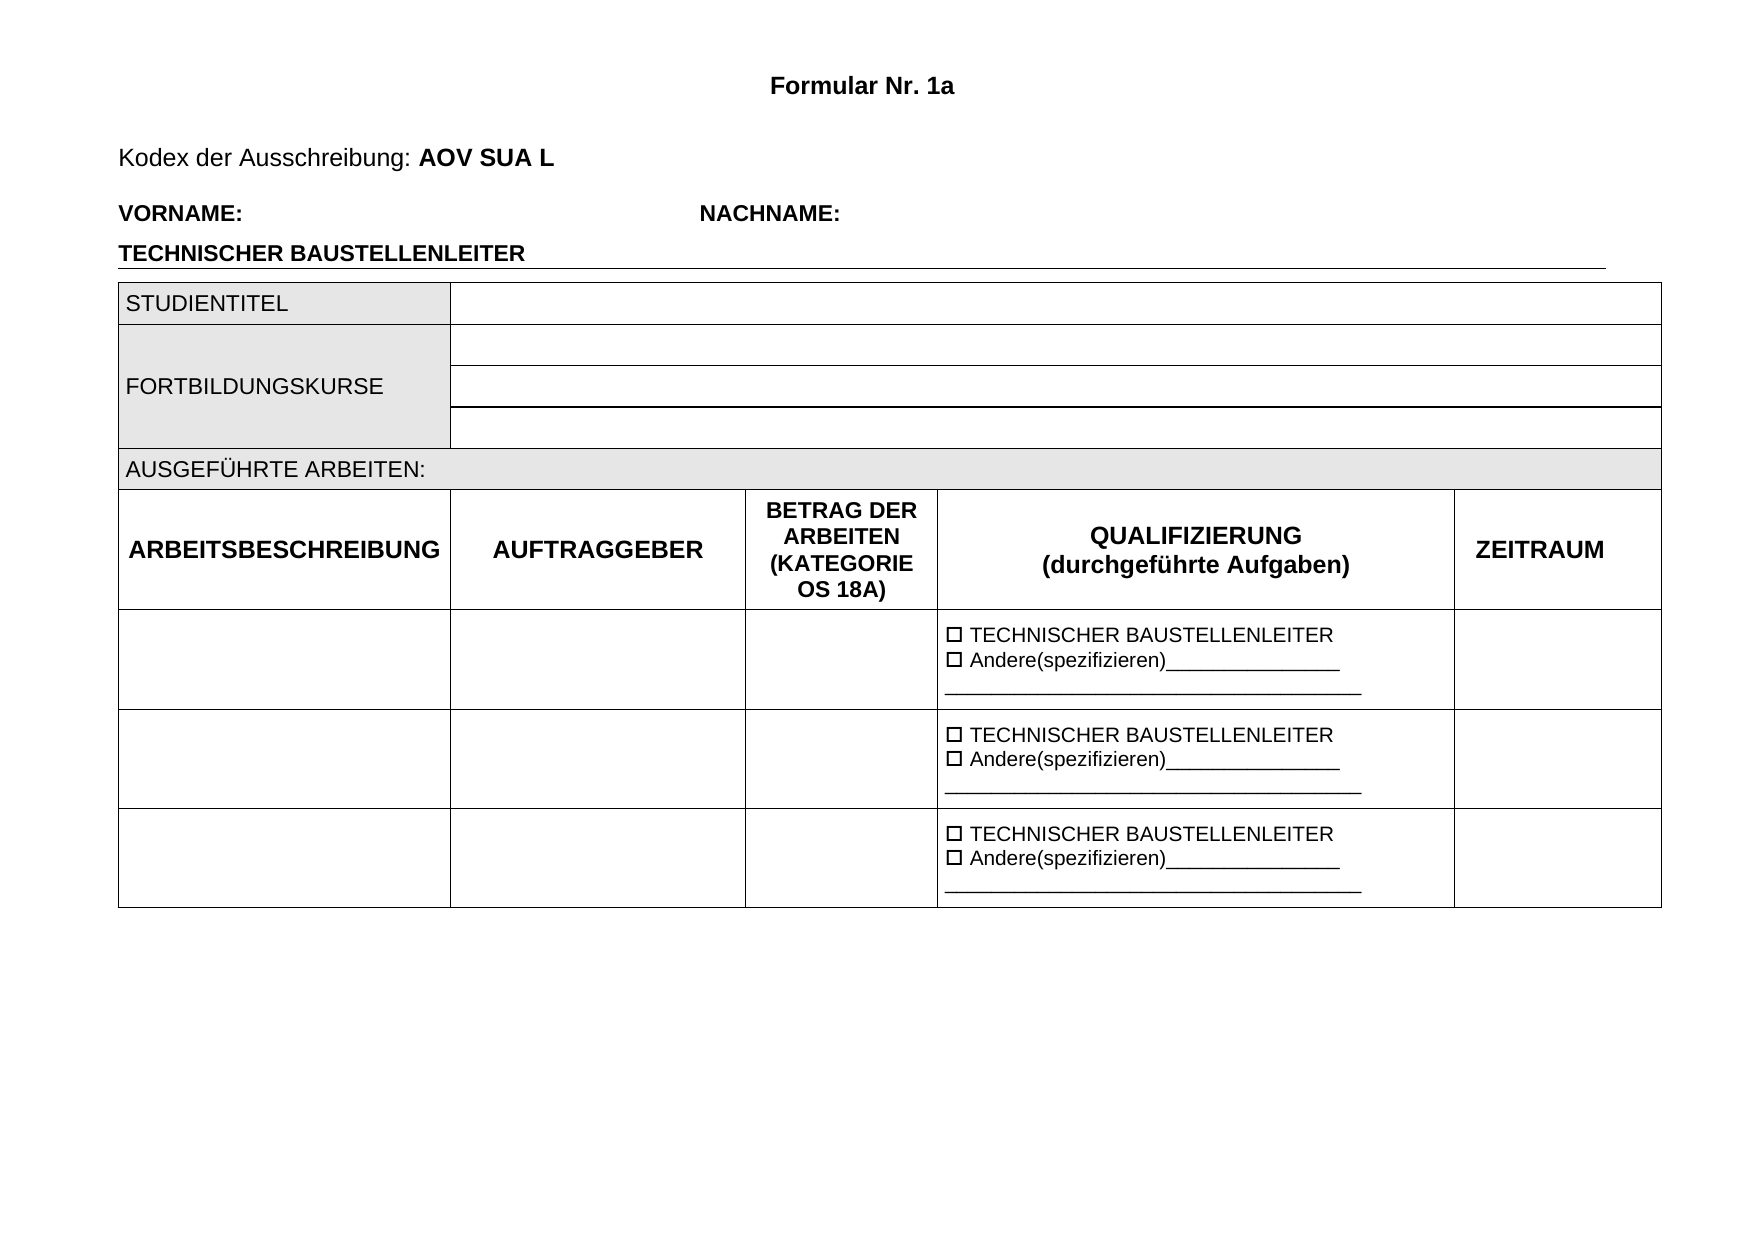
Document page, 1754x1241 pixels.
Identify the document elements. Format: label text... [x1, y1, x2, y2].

table_cell BETRAG ARBEITEN (KATEGORIE OS 18A) [746, 490, 937, 609]
table_cell TECHNISCHER BAUSTELLENLEITER Andere(spezifizieren)_______________ ____________________________________ [938, 809, 1454, 907]
table_cell FORTBILDUNGSKURSE [119, 325, 450, 448]
table_cell [746, 610, 937, 708]
table_cell [746, 710, 937, 808]
table_cell TECHNISCHER BAUSTELLENLEITER Andere(spezifizieren)_______________ ____________________________________ [938, 610, 1454, 708]
table_cell [1455, 710, 1661, 808]
table_cell [451, 366, 1661, 406]
table_cell [119, 809, 450, 907]
table_cell QUALIFIZIERUNG (durchgeführte Aufgaben) [938, 490, 1454, 609]
subtitle TECHNISCHER BAUSTELLENLEITER [118, 240, 1606, 268]
table_cell [451, 325, 1661, 365]
table_cell [451, 408, 1661, 448]
table_cell [1455, 610, 1661, 708]
table_cell ZEITRAUM [1455, 490, 1661, 609]
table_cell [119, 610, 450, 708]
text Kodex der Ausschreibung: AOV SUA L [118, 143, 1606, 171]
subtitle VORNAME: NACHNAME: [118, 200, 1606, 227]
table_cell [451, 809, 745, 907]
table_cell AUFTRAGGEBER [451, 490, 745, 609]
table_cell [1455, 809, 1661, 907]
table_cell ARBEITSBESCHREIBUNG [119, 490, 450, 609]
subtitle Formular Nr. 1a [118, 71, 1606, 99]
table_cell [451, 610, 745, 708]
table_cell AUSGEFÜHRTE ARBEITEN: [119, 449, 1661, 489]
table_cell TECHNISCHER BAUSTELLENLEITER Andere(spezifizieren)_______________ ____________________________________ [938, 710, 1454, 808]
table_cell [451, 710, 745, 808]
table_header STUDIENTITEL [119, 283, 450, 324]
table_cell [746, 809, 937, 907]
table_cell [119, 710, 450, 808]
table_header [451, 283, 1661, 324]
